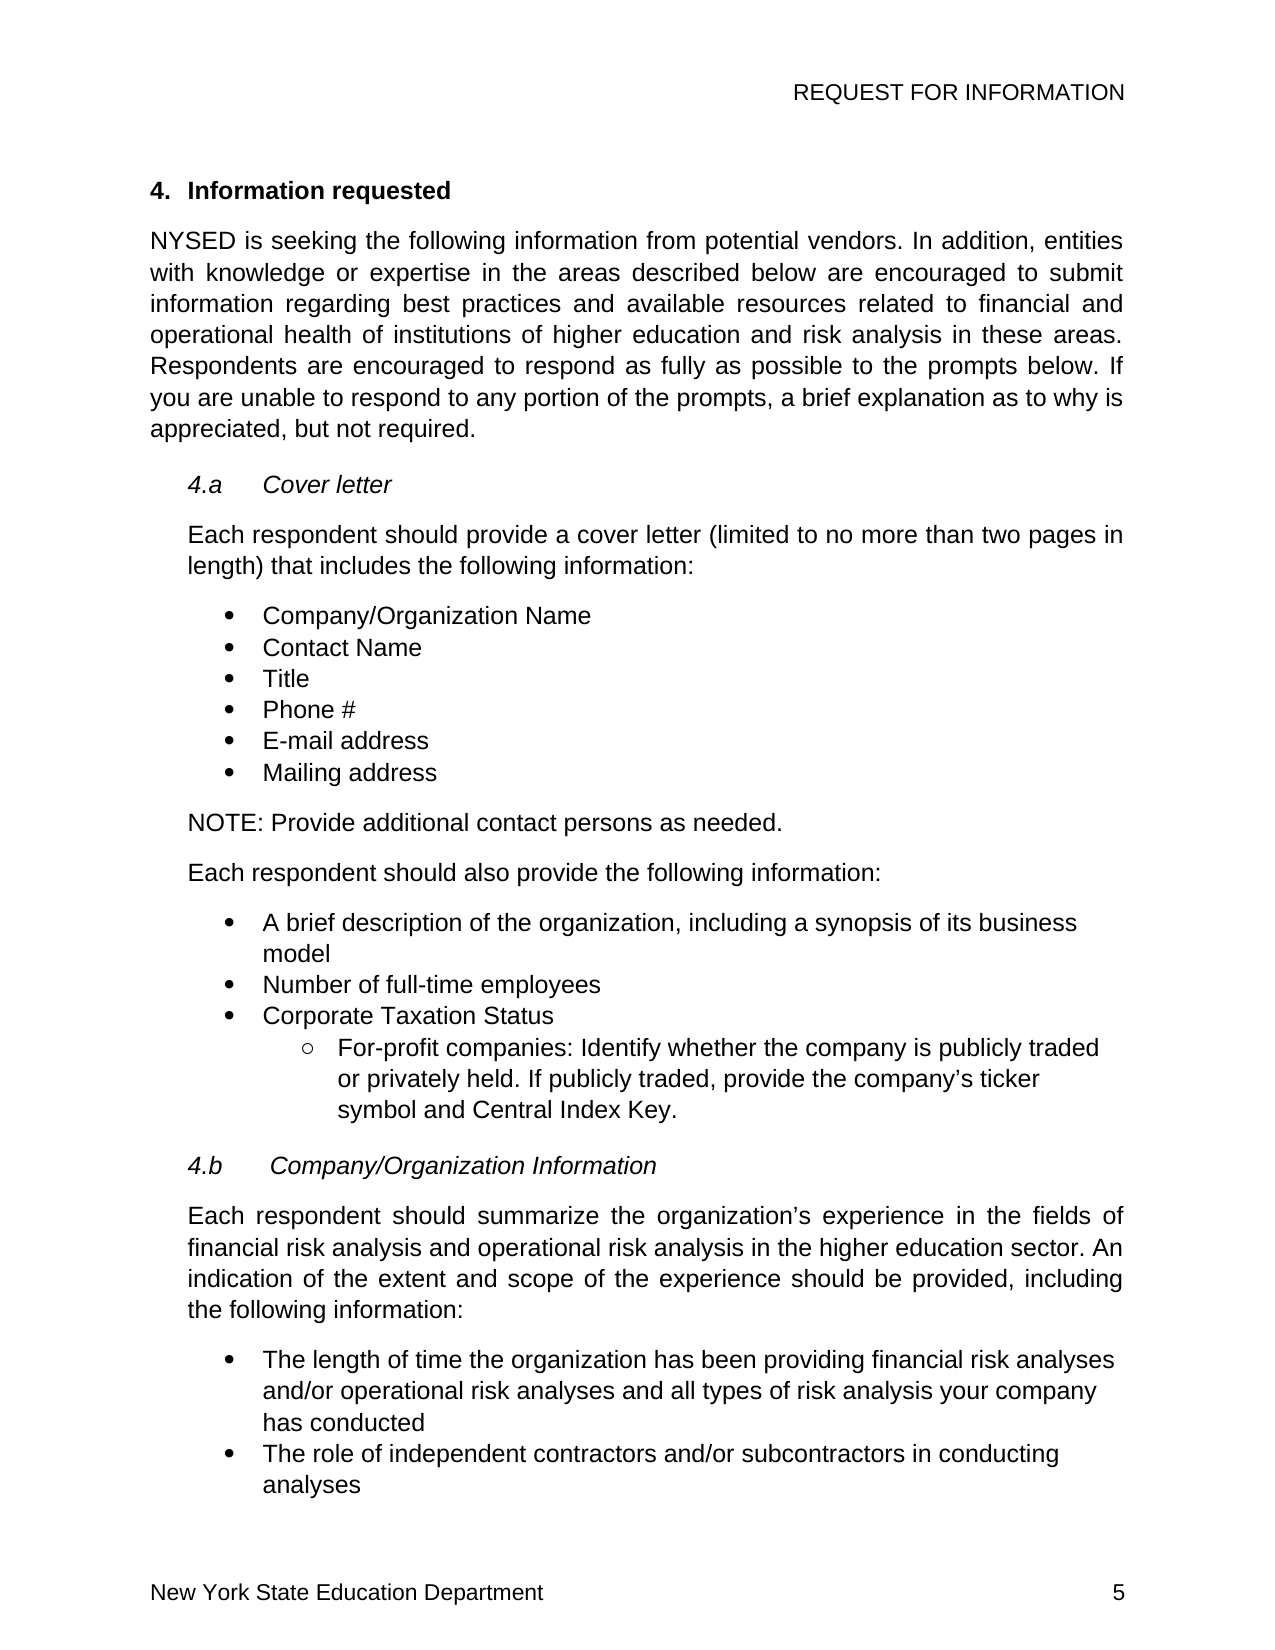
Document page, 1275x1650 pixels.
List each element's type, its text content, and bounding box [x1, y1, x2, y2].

text Title [225, 661, 1125, 693]
text Number of full-time employees [225, 968, 1125, 999]
text Company/Organization Name [225, 599, 1125, 630]
text Mailing address [225, 755, 1125, 786]
text The role of independent contractors and/or subcontractors in conducting analyses [225, 1436, 1125, 1499]
text Corporate Taxation Status [225, 999, 1125, 1030]
text E-mail address [225, 724, 1125, 755]
text Each respondent should provide a cover letter (limited to no more than two pages in length) that includes the following information: [187, 518, 1125, 580]
text NYSED is seeking the following information from potential vendors. In addition, entities with knowledge or expertise in the areas described below are encouraged to submit information regarding best practices and available resources related to financial and operational health of institutions of higher education and risk analysis in these areas. Respondents are encouraged to respond as fully as possible to the prompts below. If you are unable to respond to any portion of the prompts, a brief explanation as to why is appreciated, but not required. [150, 224, 1125, 443]
text Contact Name [225, 630, 1125, 661]
text Each respondent should summarize the organization’s experience in the fields of financial risk analysis and operational risk analysis in the higher education sector. An indication of the extent and scope of the experience should be provided, including the following information: [187, 1199, 1125, 1324]
text Each respondent should also provide the following information: [187, 855, 1125, 886]
text The length of time the organization has been providing financial risk analyses and/or operational risk analyses and all types of risk analysis your company has conducted [225, 1343, 1125, 1436]
text Company/Organization Information [187, 1149, 1125, 1180]
text Cover letter [187, 468, 1125, 499]
text Phone # [225, 693, 1125, 724]
text A brief description of the organization, including a synopsis of its business model [225, 905, 1125, 968]
text For-profit companies: Identify whether the company is publicly traded or privately held. If publicly traded, provide the company’s ticker symbol and Central Index Key. [300, 1030, 1125, 1124]
text NOTE: Provide additional contact persons as needed. [187, 805, 1125, 836]
text Information requested [150, 174, 1125, 205]
